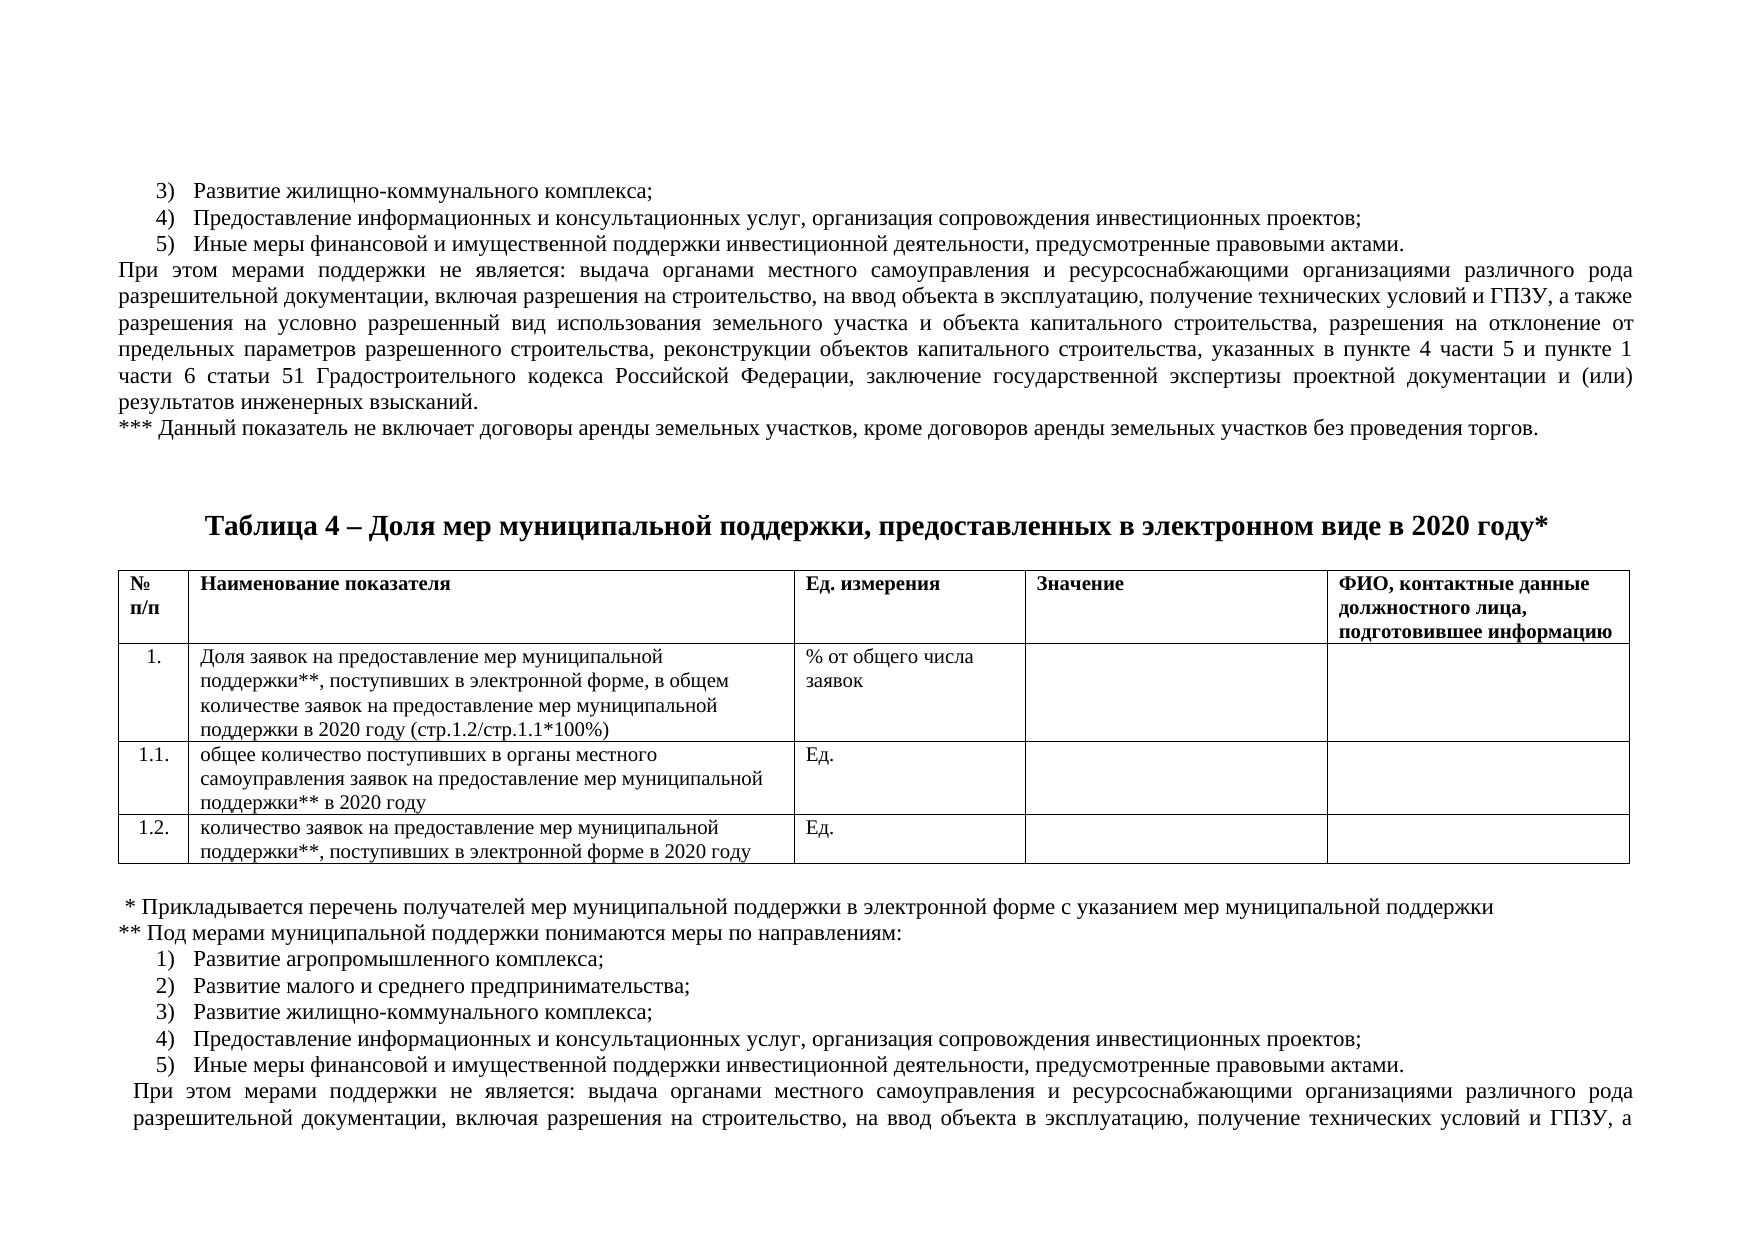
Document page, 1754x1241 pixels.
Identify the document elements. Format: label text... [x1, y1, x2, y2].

list Развитие жилищно-коммунального комплекса; [156, 177, 1636, 203]
table_cell общее количество поступивших в органы местного самоуправления заявок на предоставление мер муниципальной поддержки** в 2020 году [189, 742, 794, 814]
table_header № п/п [119, 571, 188, 643]
table_cell Доля заявок на предоставление мер муниципальной поддержки**, поступивших в электронной форме, в общем количестве заявок на предоставление мер муниципальной поддержки в 2020 году (стр.1.2/стр.1.1*100%) [189, 644, 794, 741]
list Предоставление информационных и консультационных услуг, организация сопровождения инвестиционных проектов; [156, 203, 1636, 230]
text *** Данный показатель не включает договоры аренды земельных участков, кроме договоров аренды земельных участков без проведения торгов. [118, 414, 1636, 441]
table_cell [1026, 815, 1327, 863]
table_cell 1.2. [119, 815, 188, 863]
text * Прикладывается перечень получателей мер муниципальной поддержки в электронной форме с указанием мер муниципальной поддержки [118, 893, 1636, 919]
list Развитие агропромышленного комплекса; [156, 946, 1636, 972]
table_cell 1. [119, 644, 188, 741]
table_cell [1328, 644, 1629, 741]
table_header Наименование показателя [189, 571, 794, 643]
table_cell [1328, 742, 1629, 814]
table_cell [1328, 815, 1629, 863]
text Таблица 4 – Доля мер муниципальной поддержки, предоставленных в электронном виде в 2020 году* [118, 508, 1636, 541]
text ** Под мерами муниципальной поддержки понимаются меры по направлениям: [118, 919, 1636, 946]
table_cell [1026, 742, 1327, 814]
table_cell количество заявок на предоставление мер муниципальной поддержки**, поступивших в электронной форме в 2020 году [189, 815, 794, 863]
table_cell Ед. [795, 815, 1025, 863]
list Развитие жилищно-коммунального комплекса; [156, 998, 1636, 1024]
table_cell [1026, 644, 1327, 741]
table_cell % от общего числа заявок [795, 644, 1025, 741]
table_cell Ед. [795, 742, 1025, 814]
list Иные меры финансовой и имущественной поддержки инвестиционной деятельности, предусмотренные правовыми актами. [156, 1051, 1636, 1077]
table_cell 1.1. [119, 742, 188, 814]
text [133, 1077, 1636, 1130]
list Предоставление информационных и консультационных услуг, организация сопровождения инвестиционных проектов; [156, 1024, 1636, 1051]
table_header Значение [1026, 571, 1327, 643]
list Иные меры финансовой и имущественной поддержки инвестиционной деятельности, предусмотренные правовыми актами. [156, 230, 1636, 256]
list Развитие малого и среднего предпринимательства; [156, 972, 1636, 998]
table_header Ед. измерения [795, 571, 1025, 643]
table_header ФИО, контактные данные должностного лица, подготовившее информацию [1328, 571, 1629, 643]
